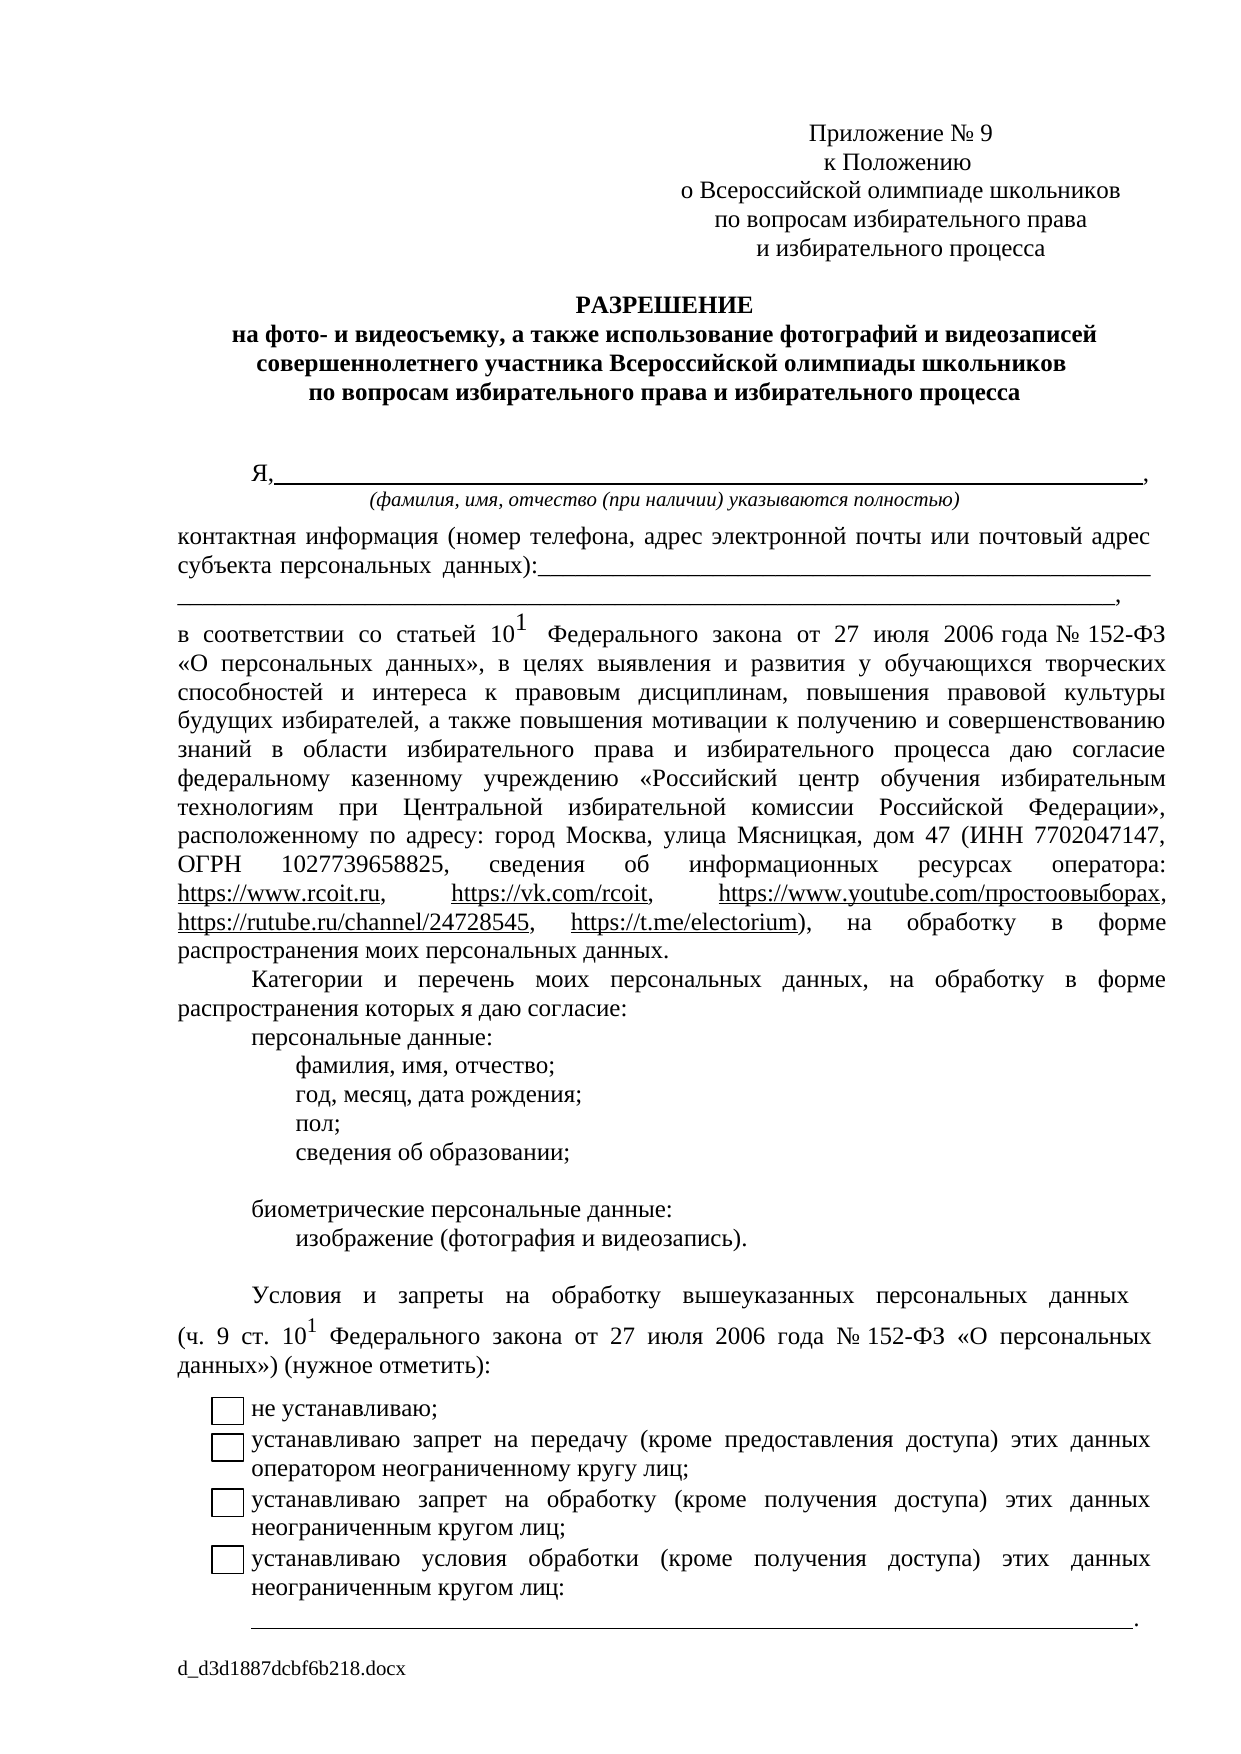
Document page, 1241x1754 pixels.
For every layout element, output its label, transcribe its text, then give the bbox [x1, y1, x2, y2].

text пол; [177, 1108, 1152, 1137]
text не устанавливаю; [251, 1393, 1152, 1422]
text устанавливаю условия обработки (кроме получения доступа) этих данных неограниченным кругом лиц: [251, 1543, 1152, 1601]
text год, месяц, дата рождения; [177, 1079, 1152, 1108]
text персональные данные: [177, 1022, 1152, 1051]
text устанавливаю запрет на обработку (кроме получения доступа) этих данных неограниченным кругом лиц; [251, 1484, 1152, 1541]
text Приложение № 9 к Положению о Всероссийской олимпиаде школьников по вопросам избирательного права и избирательного процесса [650, 118, 1152, 262]
text на фото- и видеосъемку, а также использование фотографий и видеозаписей совершеннолетнего участника Всероссийской олимпиады школьников по вопросам избирательного права и избирательного процесса [177, 319, 1152, 406]
text изображение (фотография и видеозапись). [177, 1223, 1152, 1252]
text Условия и запреты на обработку вышеуказанных персональных данных (ч. 9 ст. 101 Федерального закона от 27 июля 2006 года № 152-ФЗ «О персональных данных») (нужное отметить): [177, 1281, 1152, 1379]
text биометрические персональные данные: [177, 1194, 1152, 1223]
text устанавливаю запрет на передачу (кроме предоставления доступа) этих данных оператором неограниченному кругу лиц; [251, 1424, 1152, 1482]
text Я, , [177, 458, 1152, 487]
text сведения об образовании; [177, 1137, 1152, 1166]
text РАЗРЕШЕНИЕ [177, 291, 1152, 319]
text (фамилия, имя, отчество (при наличии) указываются полностью) [177, 487, 1152, 511]
text контактная информация (номер телефона, адрес электронной почты или почтовый адрес субъекта персональных данных):_________________________________________________ [177, 521, 1152, 579]
text . [177, 1603, 1152, 1632]
text фамилия, имя, отчество; [177, 1051, 1152, 1079]
text Категории и перечень моих персональных данных, на обработку в форме распространения которых я даю согласие: [177, 964, 1167, 1022]
text ___________________________________________________________________________, в соответствии со статьей 101 Федерального закона от 27 июля 2006 года № 152-ФЗ «О персональных данных», в целях выявления и развития у обучающихся творческих способностей и интереса к правовым дисциплинам, повышения правовой культуры будущих избирателей, а также повышения мотивации к получению и совершенствованию знаний в области избирательного права и избирательного процесса даю согласие федеральному казенному учреждению «Российский центр обучения избирательным технологиям при Центральной избирательной комиссии Российской Федерации», расположенному по адресу: город Москва, улица Мясницкая, дом 47 (ИНН 7702047147, ОГРН 1027739658825, сведения об информационных ресурсах оператора: https://www.rcoit.ru, https://vk.com/rcoit, https://www.youtube.com/простоовыборах, https://rutube.ru/channel/24728545, https://t.me/electorium), на обработку в форме распространения моих персональных данных. [177, 579, 1167, 964]
